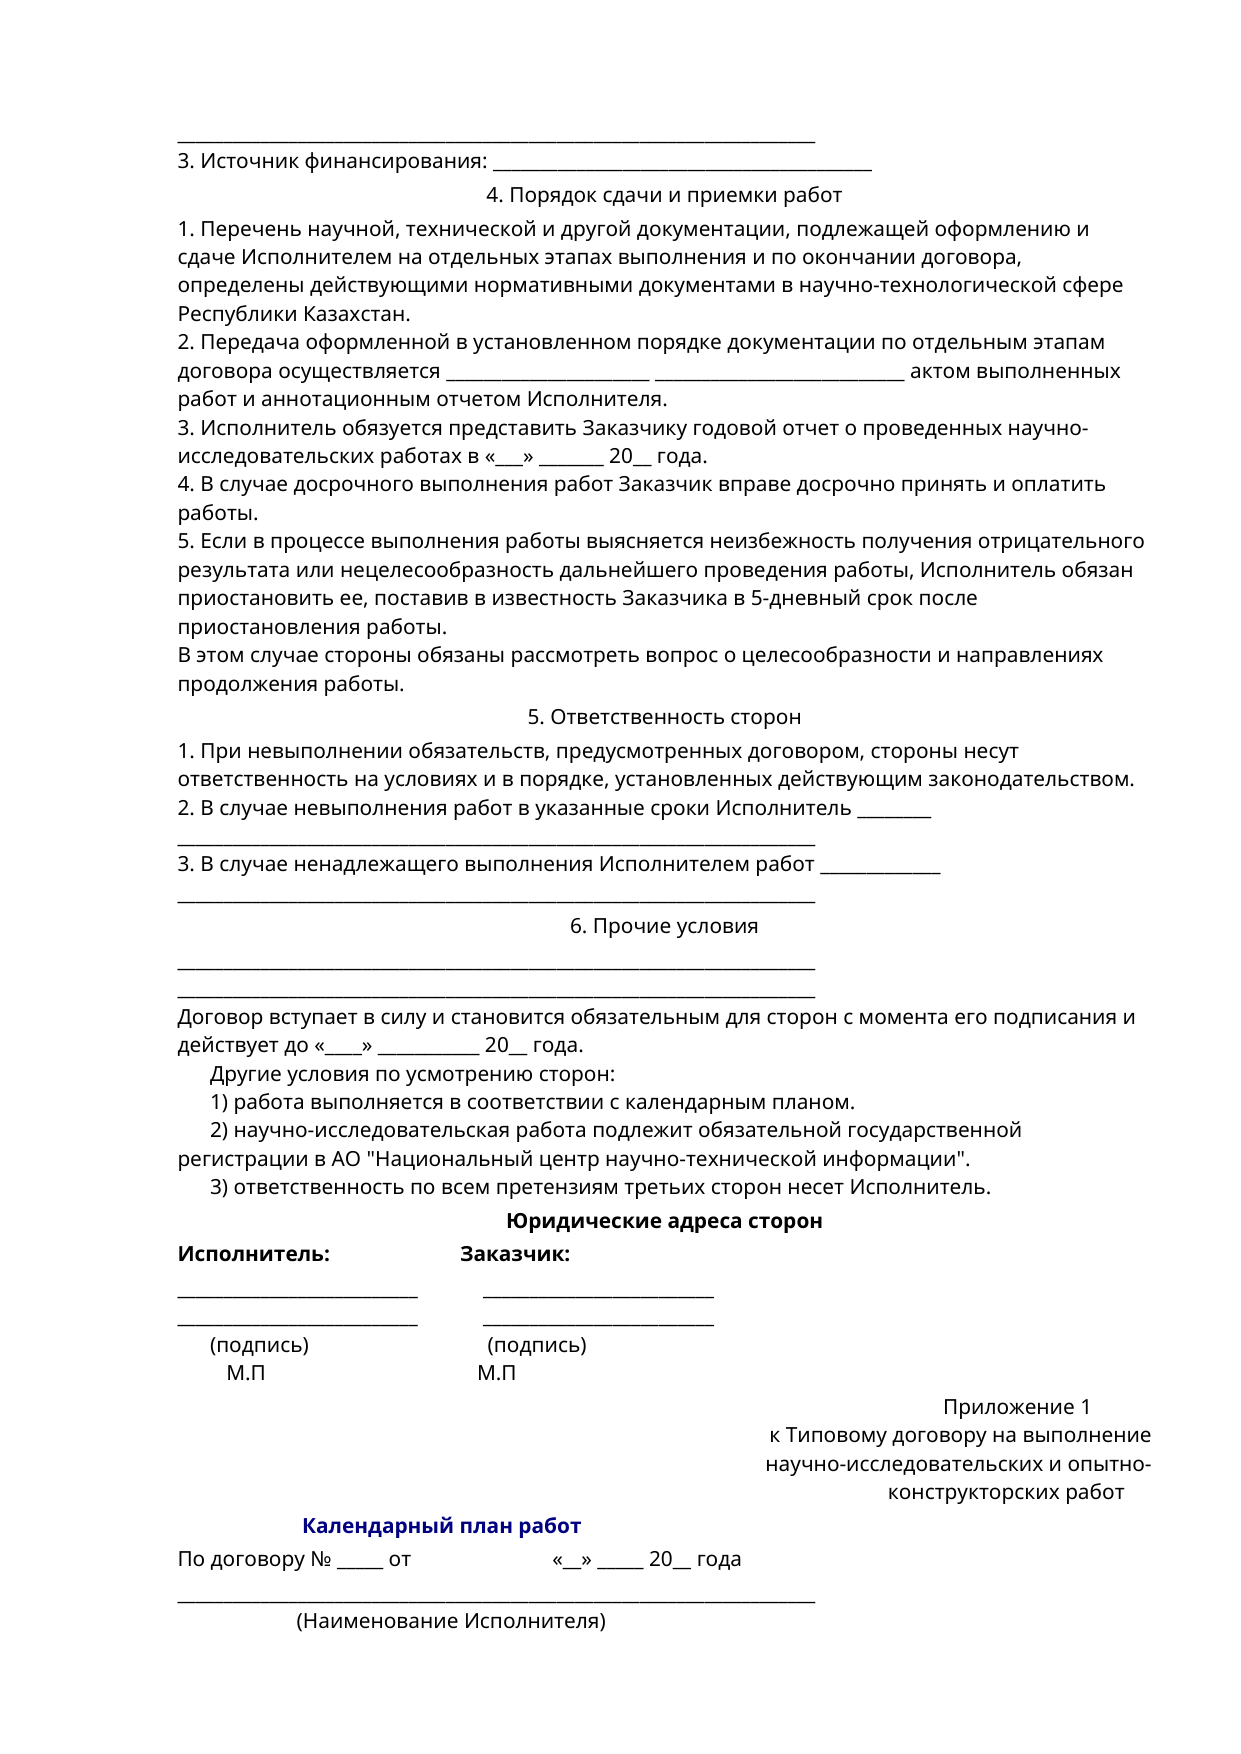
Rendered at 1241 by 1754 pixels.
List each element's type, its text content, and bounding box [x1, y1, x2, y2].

text 1. Перечень научной, технической и другой документации, подлежащей оформлению и сдаче Исполнителем на отдельных этапах выполнения и по окончании договора, определены действующими нормативными документами в научно-технологической сфере Республики Казахстан. 2. Передача оформленной в установленном порядке документации по отдельным этапам договора осуществляется ______________________ ___________________________ актом выполненных работ и аннотационным отчетом Исполнителя. 3. Исполнитель обязуется представить Заказчику годовой отчет о проведенных научно-исследовательских работах в «___» _______ 20__ года. 4. В случае досрочного выполнения работ Заказчик вправе досрочно принять и оплатить работы. 5. Если в процессе выполнения работы выясняется неизбежность получения отрицательного результата или нецелесообразность дальнейшего проведения работы, Исполнитель обязан приостановить ее, поставив в известность Заказчика в 5-дневный срок после приостановления работы. В этом случае стороны обязаны рассмотреть вопрос о целесообразности и направлениях продолжения работы. [177, 214, 1152, 697]
text Юридические адреса сторон [177, 1206, 1152, 1234]
text Приложение 1 к Типовому договору на выполнение научно-исследовательских и опытно- конструкторских работ [177, 1392, 1152, 1506]
text __________________________ _________________________ __________________________ _________________________ (подпись) (подпись) М.П М.П [177, 1273, 1152, 1387]
text 4. Порядок сдачи и приемки работ [177, 180, 1152, 208]
text _____________________________________________________________________ (Наименование Исполнителя) [177, 1578, 1152, 1635]
text По договору № _____ от «__» _____ 20__ года [177, 1544, 1152, 1573]
text Исполнитель: Заказчик: [177, 1239, 1152, 1268]
text Календарный план работ [177, 1511, 1152, 1539]
text 6. Прочие условия [177, 911, 1152, 940]
text 1. При невыполнении обязательств, предусмотренных договором, стороны несут ответственность на условиях и в порядке, установленных действующим законодательством. 2. В случае невыполнения работ в указанные сроки Исполнитель ________ _____________________________________________________________________ 3. В случае ненадлежащего выполнения Исполнителем работ _____________ _____________________________________________________________________ [177, 736, 1152, 906]
text 5. Ответственность сторон [177, 702, 1152, 731]
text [177, 118, 1152, 175]
text _____________________________________________________________________ _____________________________________________________________________ Договор вступает в силу и становится обязательным для сторон с момента его подписания и действует до «____» ___________ 20__ года. Другие условия по усмотрению сторон: 1) работа выполняется в соответствии с календарным планом. 2) научно-исследовательская работа подлежит обязательной государственной регистрации в АО "Национальный центр научно-технической информации". 3) ответственность по всем претензиям третьих сторон несет Исполнитель. [177, 945, 1152, 1201]
